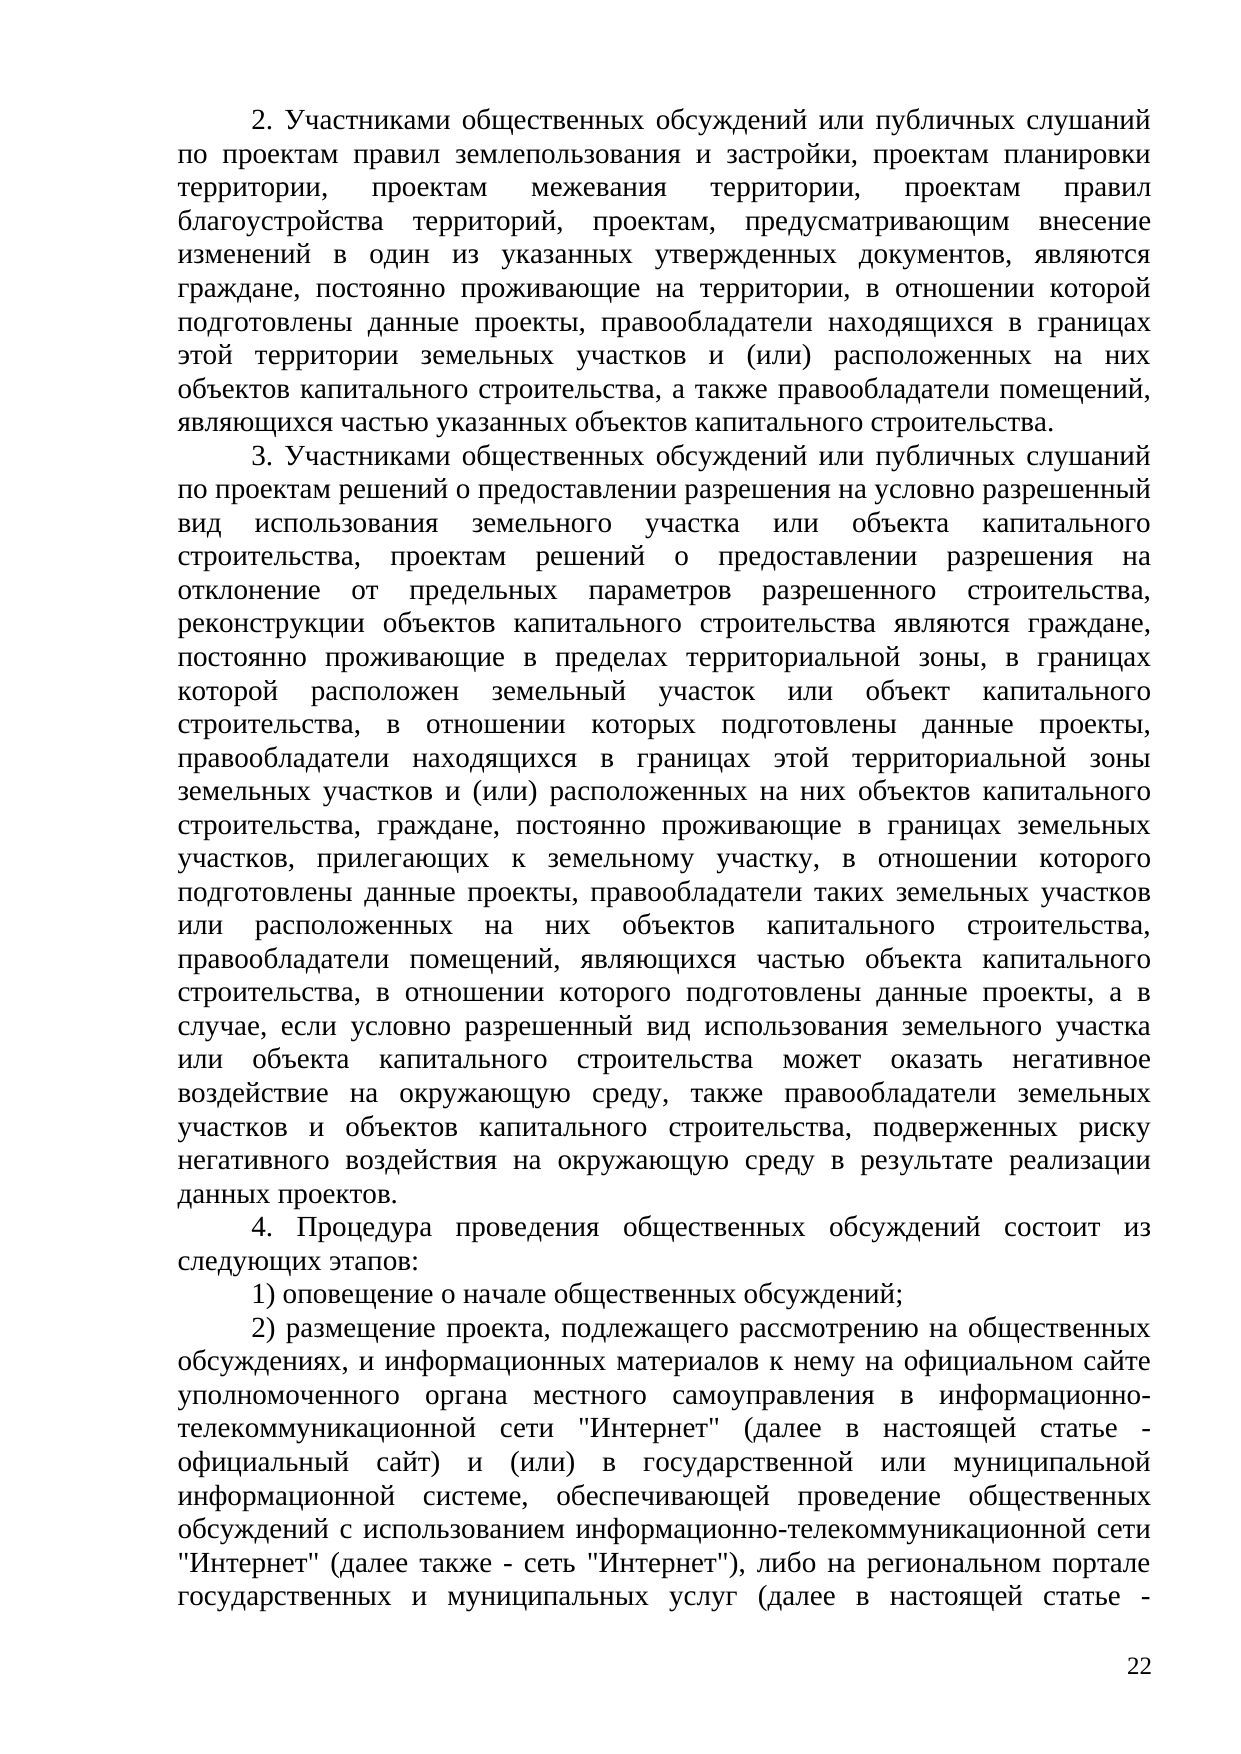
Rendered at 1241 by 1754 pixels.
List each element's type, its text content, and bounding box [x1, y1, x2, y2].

text 1) оповещение о начале общественных обсуждений; [177, 1276, 1152, 1310]
text 3. Участниками общественных обсуждений или публичных слушаний по проектам решений о предоставлении разрешения на условно разрешенный вид использования земельного участка или объекта капитального строительства, проектам решений о предоставлении разрешения на отклонение от предельных параметров разрешенного строительства, реконструкции объектов капитального строительства являются граждане, постоянно проживающие в пределах территориальной зоны, в границах которой расположен земельный участок или объект капитального строительства, в отношении которых подготовлены данные проекты, правообладатели находящихся в границах этой территориальной зоны земельных участков и (или) расположенных на них объектов капитального строительства, граждане, постоянно проживающие в границах земельных участков, прилегающих к земельному участку, в отношении которого подготовлены данные проекты, правообладатели таких земельных участков или расположенных на них объектов капитального строительства, правообладатели помещений, являющихся частью объекта капитального строительства, в отношении которого подготовлены данные проекты, а в случае, если условно разрешенный вид использования земельного участка или объекта капитального строительства может оказать негативное воздействие на окружающую среду, также правообладатели земельных участков и объектов капитального строительства, подверженных риску негативного воздействия на окружающую среду в результате реализации данных проектов. [177, 438, 1152, 1209]
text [177, 1310, 1152, 1612]
text 2. Участниками общественных обсуждений или публичных слушаний по проектам правил землепользования и застройки, проектам планировки территории, проектам межевания территории, проектам правил благоустройства территорий, проектам, предусматривающим внесение изменений в один из указанных утвержденных документов, являются граждане, постоянно проживающие на территории, в отношении которой подготовлены данные проекты, правообладатели находящихся в границах этой территории земельных участков и (или) расположенных на них объектов капитального строительства, а также правообладатели помещений, являющихся частью указанных объектов капитального строительства. [177, 102, 1152, 438]
text 4. Процедура проведения общественных обсуждений состоит из следующих этапов: [177, 1209, 1152, 1276]
